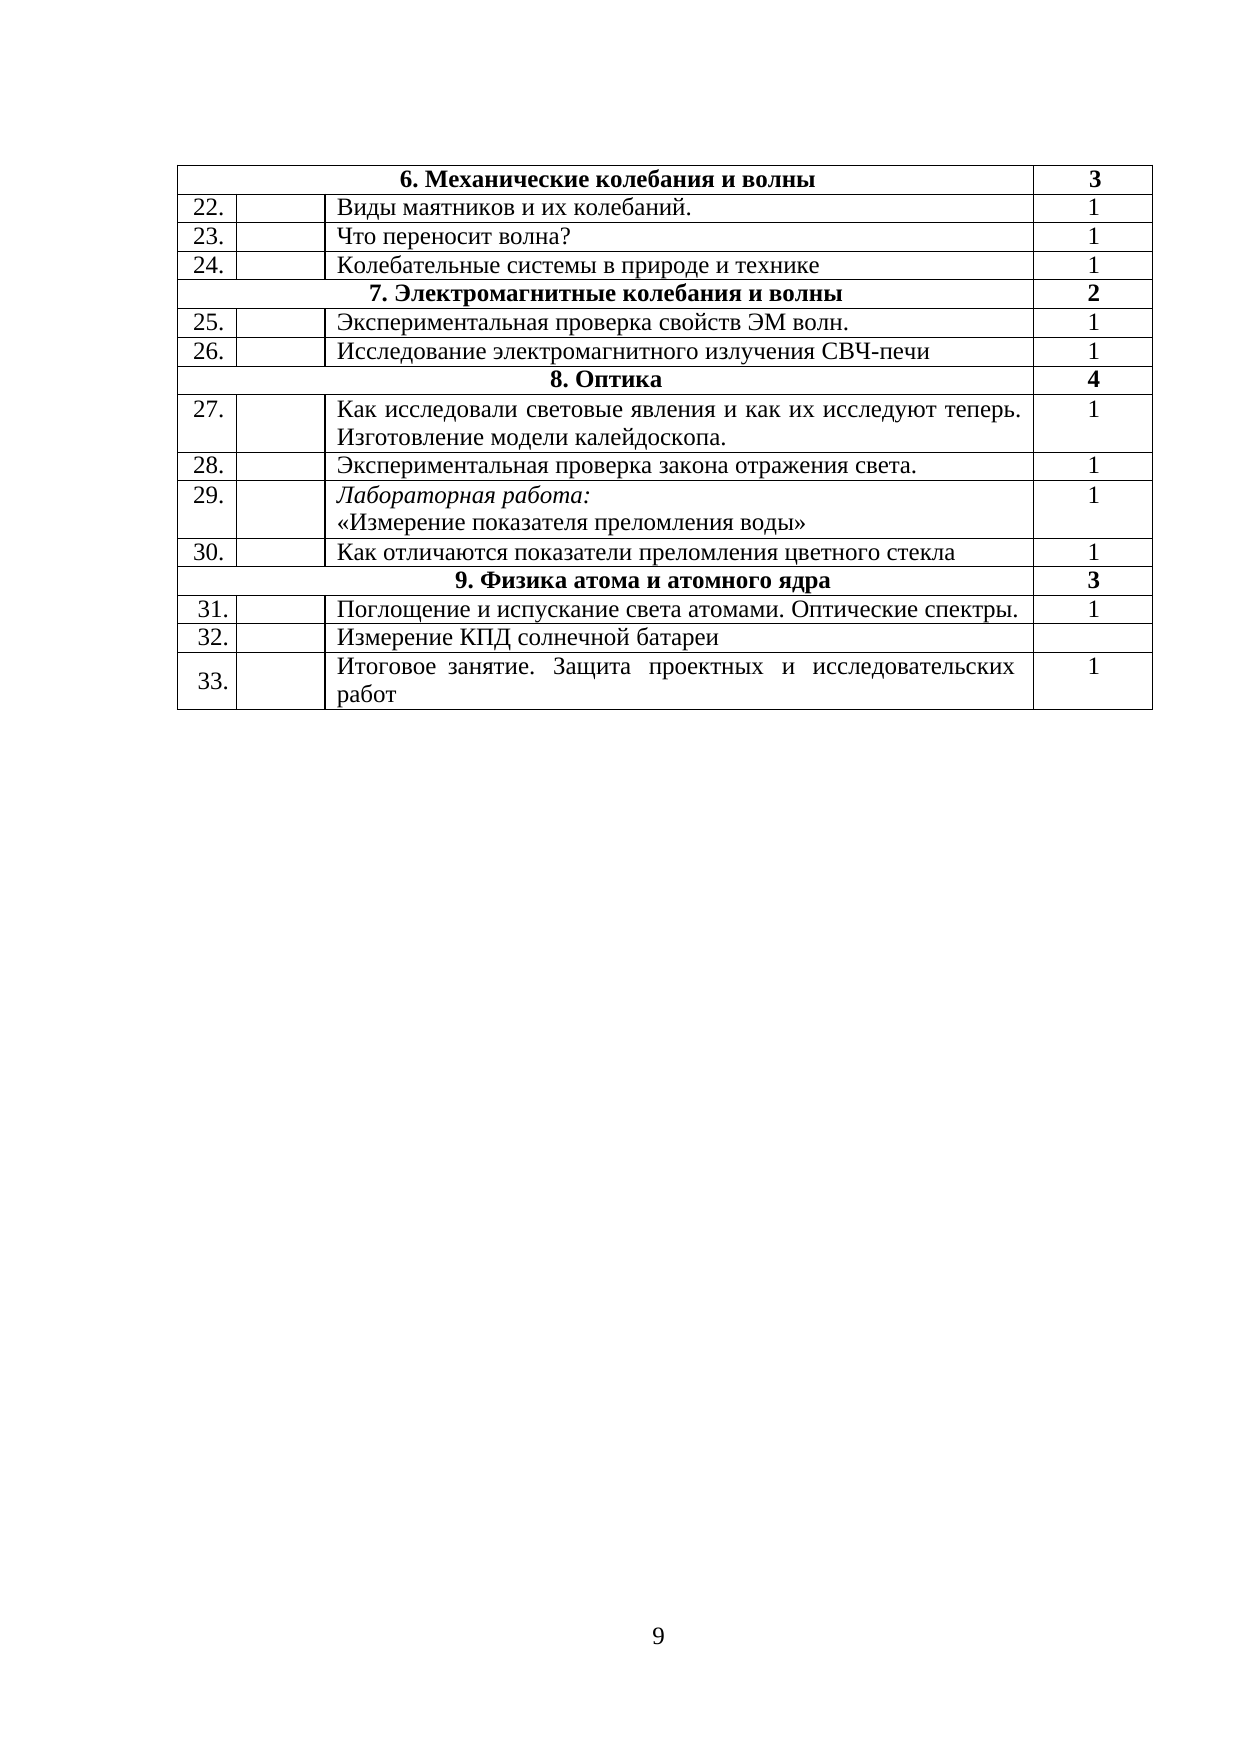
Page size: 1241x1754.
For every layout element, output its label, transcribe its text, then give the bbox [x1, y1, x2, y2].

table_cell 30. [178, 539, 236, 566]
table_cell [237, 481, 324, 537]
table_cell 1 [1034, 338, 1152, 366]
table_cell Виды маятников и их колебаний. [326, 195, 1033, 222]
table_cell 1 [1034, 653, 1152, 709]
table_cell 31. [178, 596, 236, 623]
table_cell 23. [178, 223, 236, 251]
table_cell 29. [178, 481, 236, 537]
table_cell Исследование электромагнитного излучения СВЧ-печи [326, 338, 1033, 366]
table_cell 25. [178, 309, 236, 337]
table_header 6. Механические колебания и волны [178, 166, 1033, 193]
table_cell Колебательные системы в природе и технике [326, 252, 1033, 279]
table_cell Поглощение и испускание света атомами. Оптические спектры. [326, 596, 1033, 623]
table_cell 9. Физика атома и атомного ядра [178, 567, 1033, 595]
table_cell 27. [178, 395, 236, 452]
table_cell 8. Оптика [178, 367, 1033, 394]
table_cell 7. Электромагнитные колебания и волны [178, 280, 1033, 308]
table_cell Как исследовали световые явления и как их исследуют теперь. Изготовление модели калейдоскопа. [326, 395, 1033, 452]
table_cell Измерение КПД солнечной батареи [326, 624, 1033, 652]
table_cell [1034, 624, 1152, 652]
table_cell [237, 453, 324, 480]
table_cell 1 [1034, 539, 1152, 566]
table_cell 1 [1034, 195, 1152, 222]
table_cell 1 [1034, 395, 1152, 452]
table_cell 1 [1034, 223, 1152, 251]
table_cell 26. [178, 338, 236, 366]
table_cell 24. [178, 252, 236, 279]
table_cell 1 [1034, 596, 1152, 623]
table_cell [237, 653, 324, 709]
table_cell Экспериментальная проверка закона отражения света. [326, 453, 1033, 480]
table_cell 1 [1034, 481, 1152, 537]
table_cell 2 [1034, 280, 1152, 308]
table_cell 4 [1034, 367, 1152, 394]
table_cell 22. [178, 195, 236, 222]
table_cell [237, 338, 324, 366]
table_cell [237, 195, 324, 222]
table_cell [237, 596, 324, 623]
table_cell 33. [178, 653, 236, 709]
table_cell [237, 624, 324, 652]
table_cell Итоговое занятие. Защита проектных и исследовательских работ [326, 653, 1033, 709]
table_cell 3 [1034, 567, 1152, 595]
table_cell Что переносит волна? [326, 223, 1033, 251]
table_cell 1 [1034, 453, 1152, 480]
table_cell [237, 309, 324, 337]
table_cell [237, 395, 324, 452]
table_cell Лабораторная работа: «Измерение показателя преломления воды» [326, 481, 1033, 537]
table_cell Как отличаются показатели преломления цветного стекла [326, 539, 1033, 566]
table_cell Экспериментальная проверка свойств ЭМ волн. [326, 309, 1033, 337]
table_cell [237, 539, 324, 566]
table_cell 28. [178, 453, 236, 480]
table_cell 32. [178, 624, 236, 652]
table_cell [237, 252, 324, 279]
table_header 3 [1034, 166, 1152, 193]
table_cell 1 [1034, 252, 1152, 279]
table_cell 1 [1034, 309, 1152, 337]
table_cell [237, 223, 324, 251]
